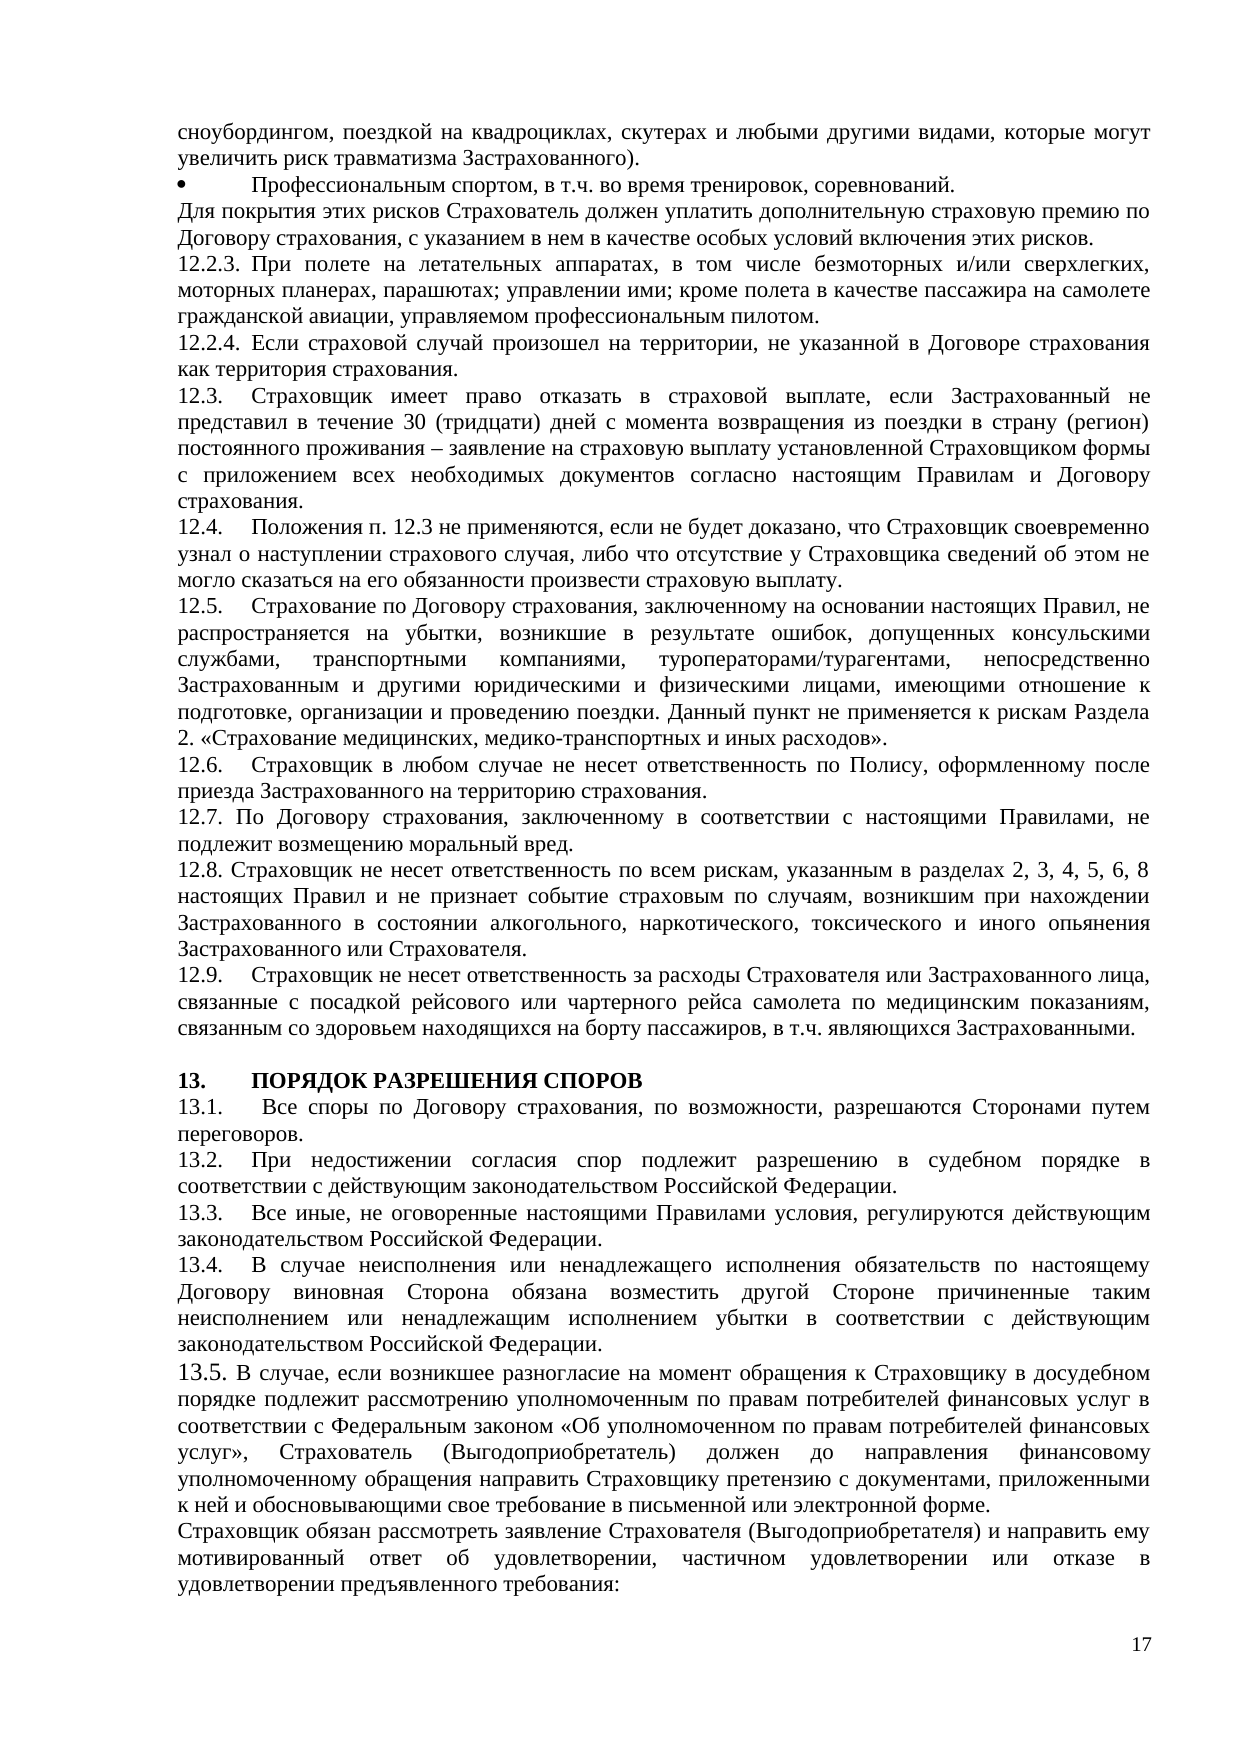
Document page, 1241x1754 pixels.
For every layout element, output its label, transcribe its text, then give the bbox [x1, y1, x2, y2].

text 12.7. По Договору страхования, заключенному в соответствии с настоящими Правилами, не подлежит возмещению моральный вред. [177, 803, 1152, 856]
text 12.8. Страховщик не несет ответственность по всем рискам, указанным в разделах 2, 3, 4, 5, 6, 8 настоящих Правил и не признает событие страховым по случаям, возникшим при нахождении Застрахованного в состоянии алкогольного, наркотического, токсического и иного опьянения Застрахованного или Страхователя. [177, 856, 1152, 961]
text Для покрытия этих рисков Страхователь должен уплатить дополнительную страховую премию по Договору страхования, с указанием в нем в качестве особых условий включения этих рисков. [177, 197, 1152, 250]
text 13.5. В случае, если возникшее разногласие на момент обращения к Страховщику в досудебном порядке подлежит рассмотрению уполномоченным по правам потребителей финансовых услуг в соответствии с Федеральным законом «Об уполномоченном по правам потребителей финансовых услуг», Страхователь (Выгодоприобретатель) должен до направления финансовому уполномоченному обращения направить Страховщику претензию с документами, приложенными к ней и обосновывающими свое требование в письменной или электронной форме. [177, 1357, 1152, 1517]
list Страхование по Договору страхования, заключенному на основании настоящих Правил, не распространяется на убытки, возникшие в результате ошибок, допущенных консульскими службами, транспортными компаниями, туроператорами/турагентами, непосредственно Застрахованным и другими юридическими и физическими лицами, имеющими отношение к подготовке, организации и проведению поездки. Данный пункт не применяется к рискам Раздела 2. «Страхование медицинских, медико-транспортных и иных расходов». [177, 592, 1152, 751]
list Страховщик имеет право отказать в страховой выплате, если Застрахованный не представил в течение 30 (тридцати) дней с момента возвращения из поездки в страну (регион) постоянного проживания – заявление на страховую выплату установленной Страховщиком формы с приложением всех необходимых документов согласно настоящим Правилам и Договору страхования. [177, 382, 1152, 513]
list Страховщик не несет ответственность за расходы Страхователя или Застрахованного лица, связанные с посадкой рейсового или чартерного рейса самолета по медицинским показаниям, связанным со здоровьем находящихся на борту пассажиров, в т.ч. являющихся Застрахованными. [177, 961, 1152, 1041]
list При недостижении согласия спор подлежит разрешению в судебном порядке в соответствии с действующим законодательством Российской Федерации. [177, 1146, 1152, 1199]
list Все иные, не оговоренные настоящими Правилами условия, регулируются действующим законодательством Российской Федерации. [177, 1199, 1152, 1251]
list В случае неисполнения или ненадлежащего исполнения обязательств по настоящему Договору виновная Сторона обязана возместить другой Стороне причиненные таким неисполнением или ненадлежащим исполнением убытки в соответствии с действующим законодательством Российской Федерации. [177, 1251, 1152, 1357]
list Страховщик в любом случае не несет ответственность по Полису, оформленному после приезда Застрахованного на территорию страхования. [177, 751, 1152, 803]
list ПОРЯДОК РАЗРЕШЕНИЯ СПОРОВ [177, 1067, 1152, 1093]
list Положения п. 12.3 не применяются, если не будет доказано, что Страховщик своевременно узнал о наступлении страхового случая, либо что отсутствие у Страховщика сведений об этом не могло сказаться на его обязанности произвести страховую выплату. [177, 513, 1152, 592]
list Профессиональным спортом, в т.ч. во время тренировок, соревнований. [177, 171, 1152, 197]
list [177, 118, 1152, 171]
list При полете на летательных аппаратах, в том числе безмоторных и/или сверхлегких, моторных планерах, парашютах; управлении ими; кроме полета в качестве пассажира на самолете гражданской авиации, управляемом профессиональным пилотом. [177, 250, 1152, 329]
list Все споры по Договору страхования, по возможности, разрешаются Сторонами путем переговоров. [177, 1093, 1152, 1146]
list Если страховой случай произошел на территории, не указанной в Договоре страхования как территория страхования. [177, 329, 1152, 382]
text Страховщик обязан рассмотреть заявление Страхователя (Выгодоприобретателя) и направить ему мотивированный ответ об удовлетворении, частичном удовлетворении или отказе в удовлетворении предъявленного требования: [177, 1517, 1152, 1596]
